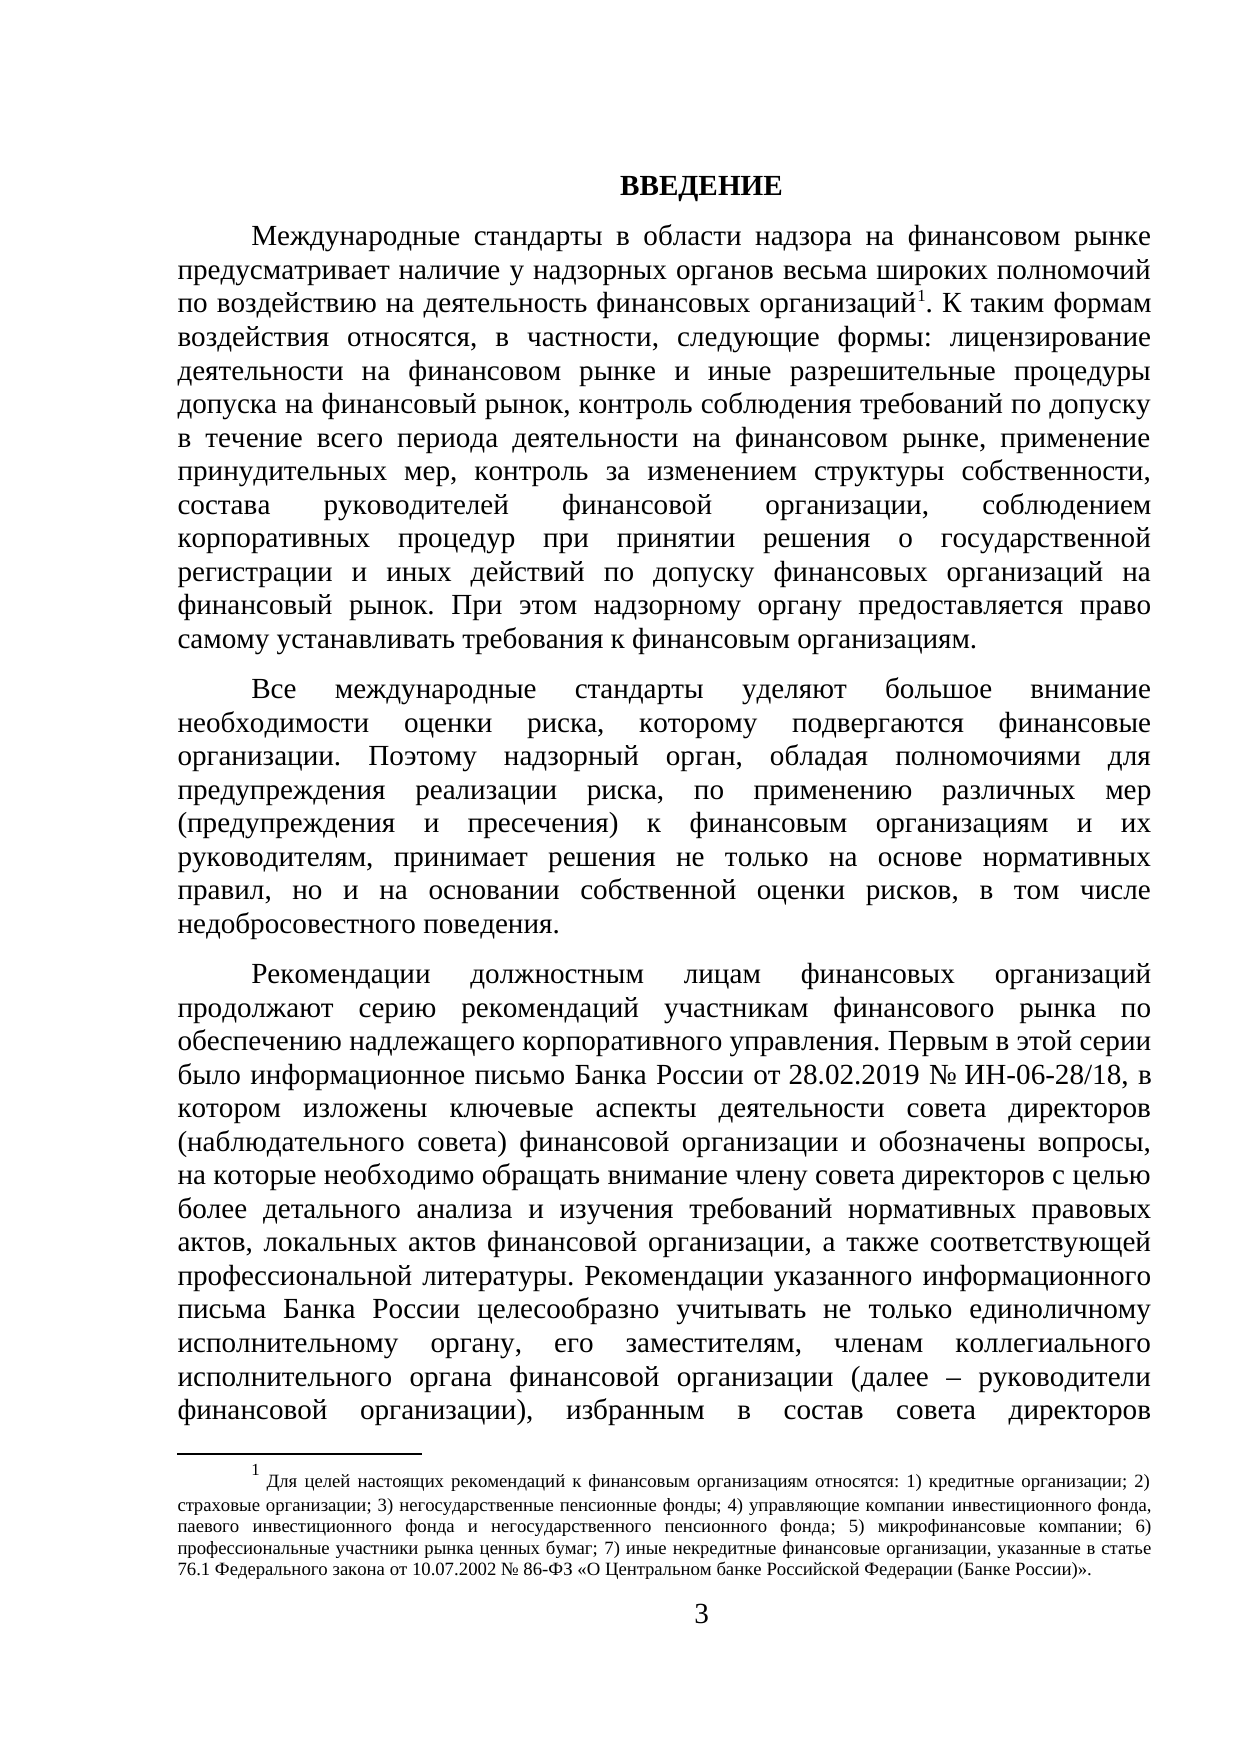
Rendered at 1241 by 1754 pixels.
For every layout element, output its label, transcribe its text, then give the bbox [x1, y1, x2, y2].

text Международные стандарты в области надзора на финансовом рынке предусматривает наличие у надзорных органов весьма широких полномочий по воздействию на деятельность финансовых организаций. К таким формам воздействия относятся, в частности, следующие формы: лицензирование деятельности на финансовом рынке и иные разрешительные процедуры допуска на финансовый рынок, контроль соблюдения требований по допуску в течение всего периода деятельности на финансовом рынке, применение принудительных мер, контроль за изменением структуры собственности, состава руководителей финансовой организации, соблюдением корпоративных процедур при принятии решения о государственной регистрации и иных действий по допуску финансовых организаций на финансовый рынок. При этом надзорному органу предоставляется право самому устанавливать требования к финансовым организациям. [177, 218, 1152, 654]
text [177, 956, 1152, 1426]
text ВВЕДЕНИЕ [177, 168, 1152, 202]
text Все международные стандарты уделяют большое внимание необходимости оценки риска, которому подвергаются финансовые организации. Поэтому надзорный орган, обладая полномочиями для предупреждения реализации риска, по применению различных мер (предупреждения и пресечения) к финансовым организациям и их руководителям, принимает решения не только на основе нормативных правил, но и на основании собственной оценки рисков, в том числе недобросовестного поведения. [177, 671, 1152, 939]
